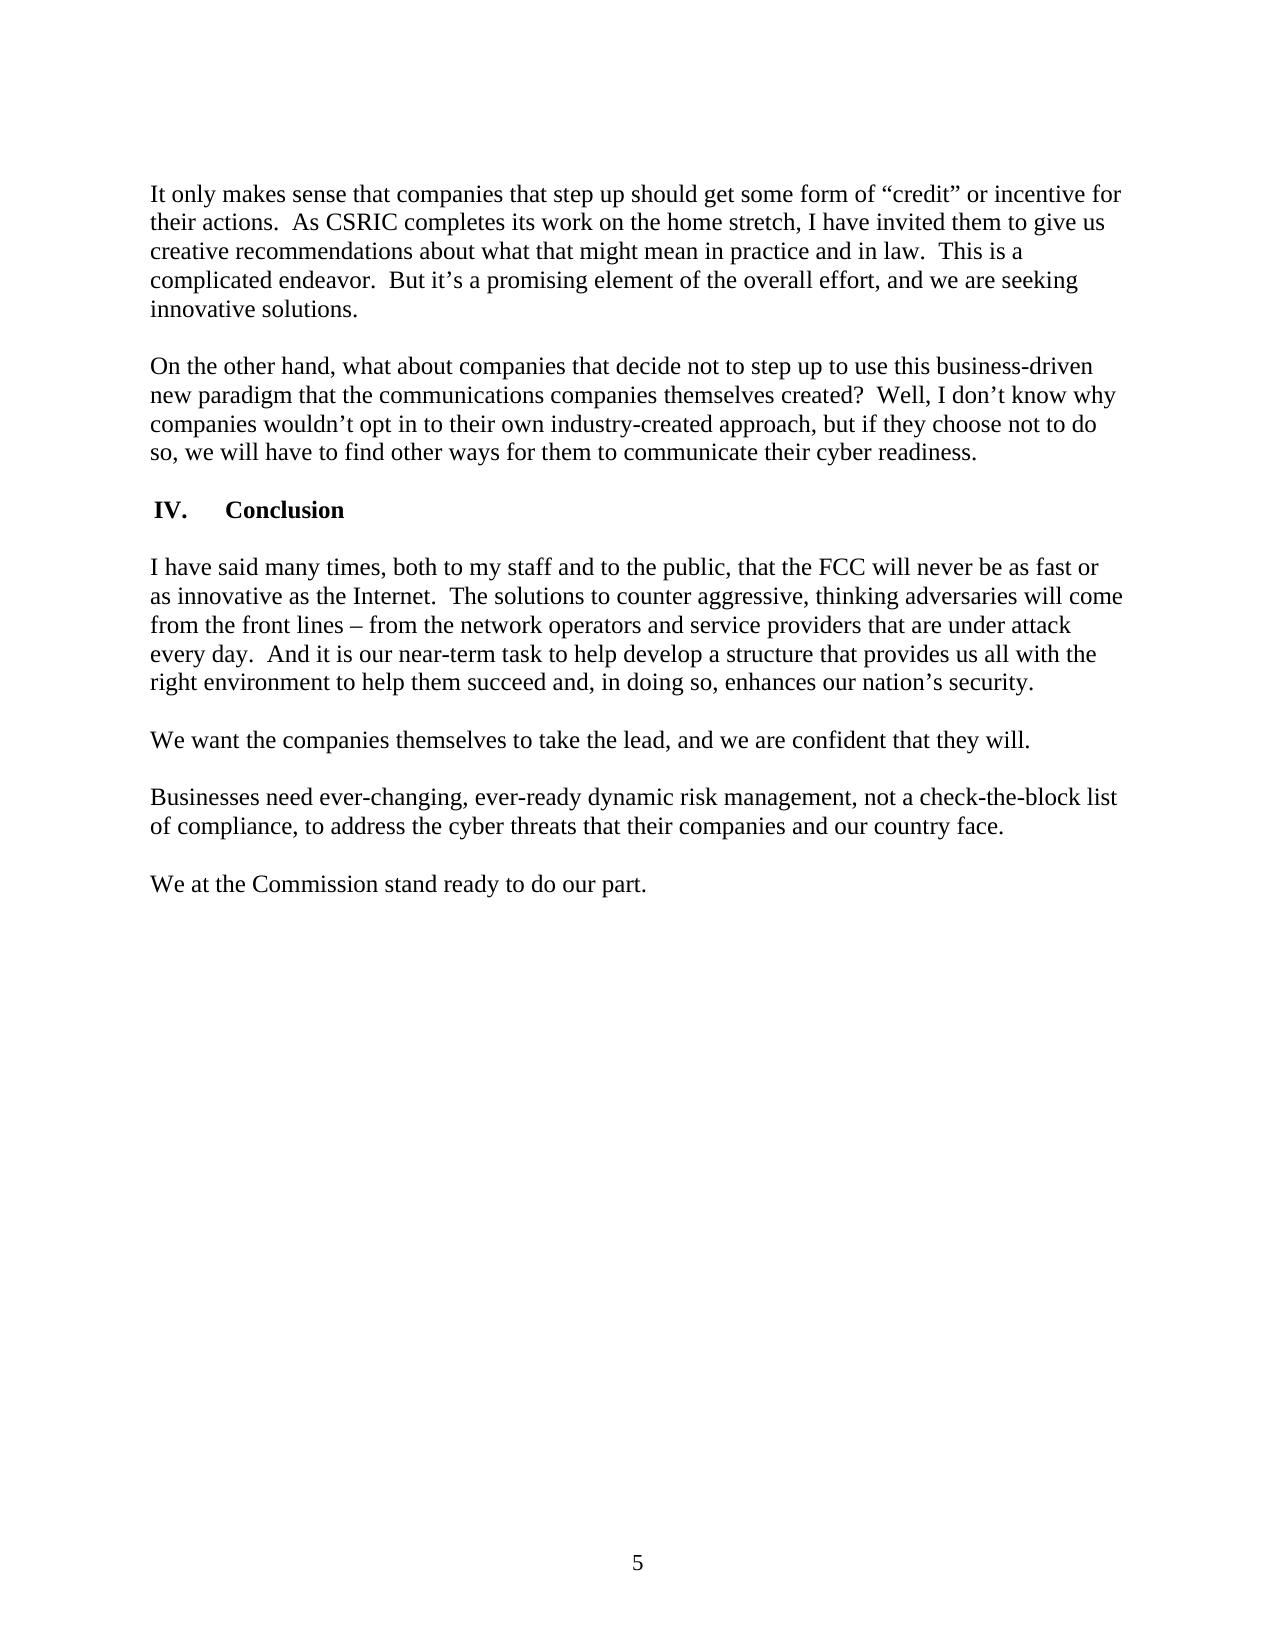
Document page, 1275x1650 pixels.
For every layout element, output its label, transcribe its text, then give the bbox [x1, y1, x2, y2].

list Conclusion [187, 495, 1125, 524]
text I have said many times, both to my staff and to the public, that the FCC will never be as fast or as innovative as the Internet. The solutions to counter aggressive, thinking adversaries will come from the front lines – from the network operators and service providers that are under attack every day. And it is our near-term task to help develop a structure that provides us all with the right environment to help them succeed and, in doing so, enhances our nation’s security. [150, 552, 1125, 696]
text It only makes sense that companies that step up should get some form of “credit” or incentive for their actions. As CSRIC completes its work on the home stretch, I have invited them to give us creative recommendations about what that might mean in practice and in law. This is a complicated endeavor. But it’s a promising element of the overall effort, and we are seeking innovative solutions. [150, 179, 1125, 322]
text Businesses need ever-changing, ever-ready dynamic risk management, not a check-the-block list of compliance, to address the cyber threats that their companies and our country face. [150, 782, 1125, 840]
text We want the companies themselves to take the lead, and we are confident that they will. [150, 725, 1125, 754]
text We at the Commission stand ready to do our part. [150, 869, 1125, 897]
text On the other hand, what about companies that decide not to step up to use this business-driven new paradigm that the communications companies themselves created? Well, I don’t know why companies wouldn’t opt in to their own industry-created approach, but if they choose not to do so, we will have to find other ways for them to communicate their cyber readiness. [150, 351, 1125, 466]
